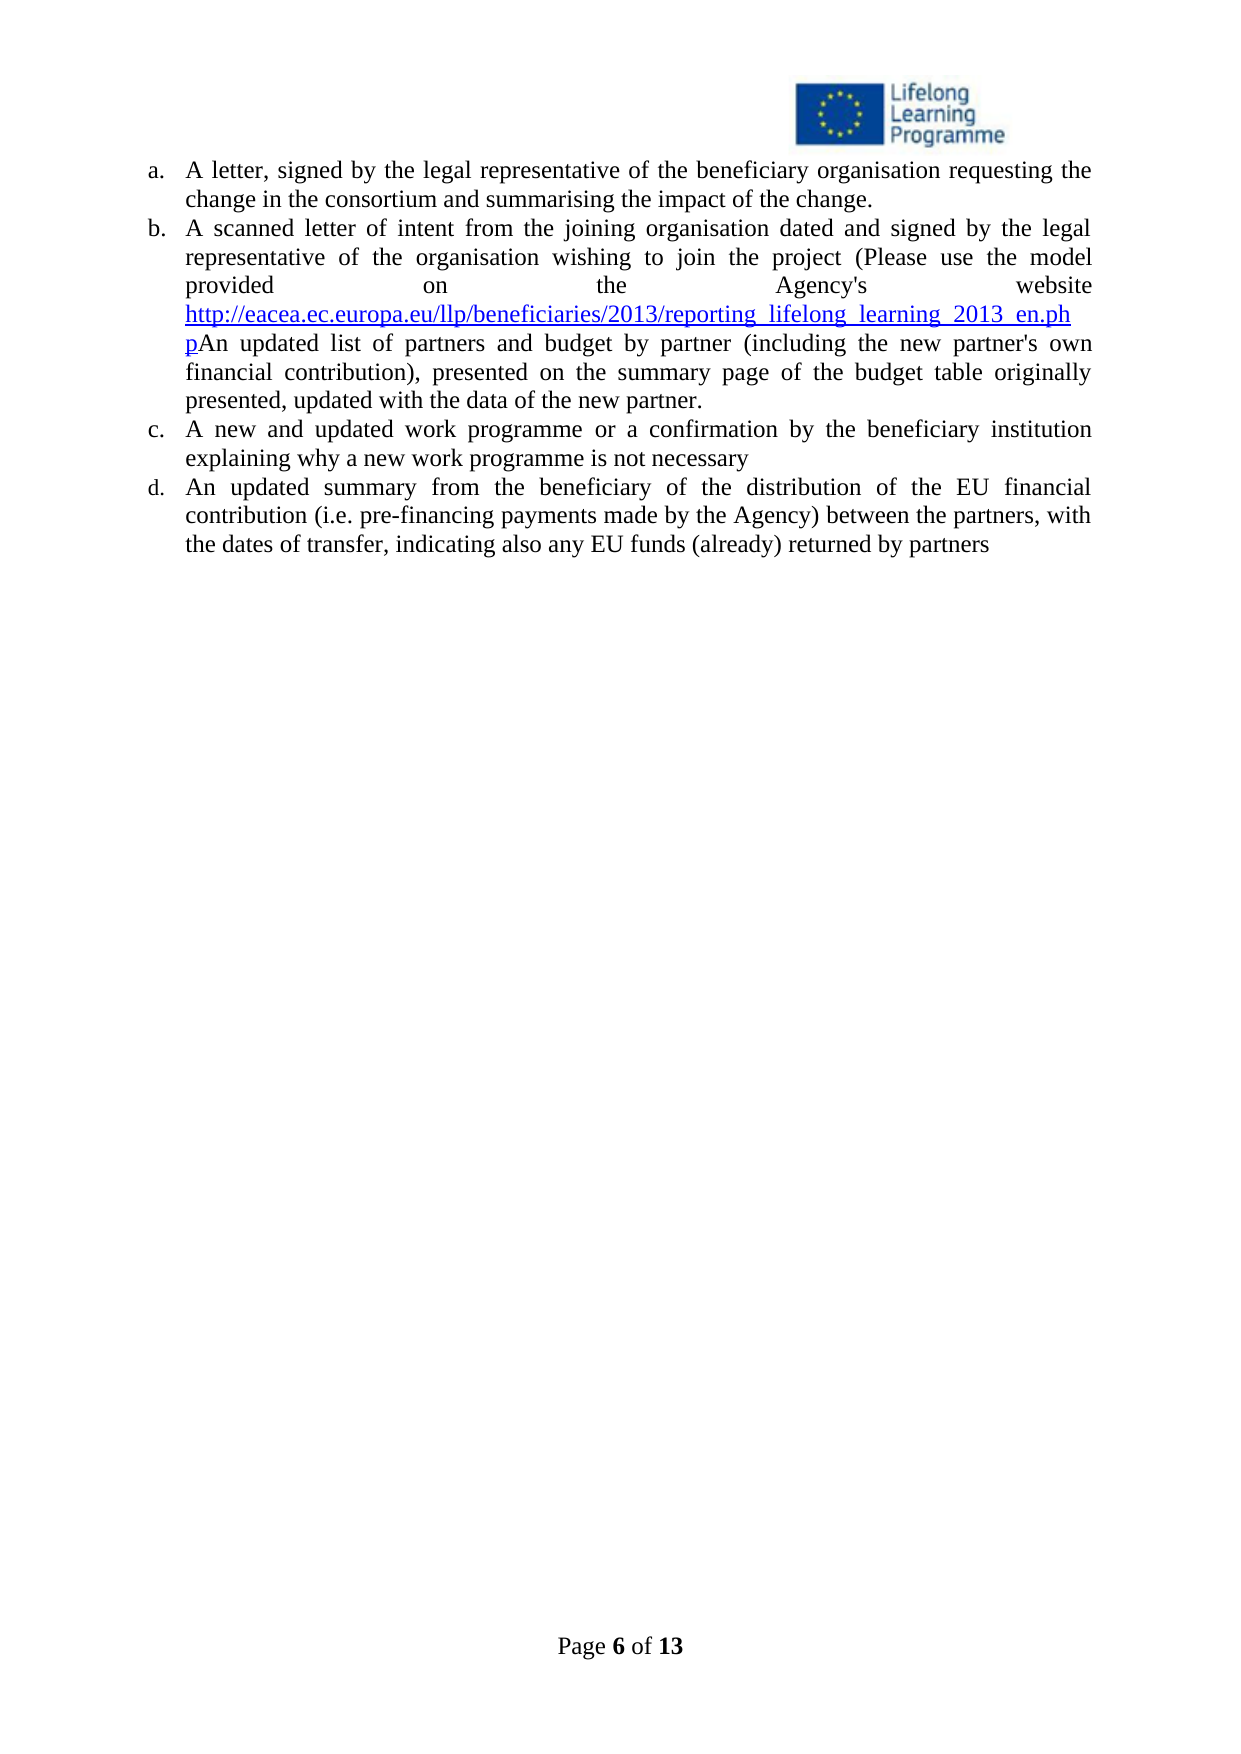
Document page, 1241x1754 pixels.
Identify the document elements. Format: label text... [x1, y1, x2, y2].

list A scanned letter of intent from the joining organisation dated and signed by the legal representative of the organisation wishing to join the project (Please use the model provided on the Agency's website http://eacea.ec.europa.eu/llp/beneficiaries/2013/reporting_lifelong_learning_2013_en.phpAn updated list of partners and budget by partner (including the new partner's own financial contribution), presented on the summary page of the budget table originally presented, updated with the data of the new partner. [148, 213, 1093, 414]
list A letter, signed by the legal representative of the beneficiary organisation requesting the change in the consortium and summarising the impact of the change. [148, 156, 1093, 213]
list A new and updated work programme or a confirmation by the beneficiary institution explaining why a new work programme is not necessary [148, 414, 1093, 472]
list An updated summary from the beneficiary of the distribution of the EU financial contribution (i.e. pre-financing payments made by the Agency) between the partners, with the dates of transfer, indicating also any EU funds (already) returned by partners [148, 472, 1093, 558]
picture [788, 75, 1013, 156]
